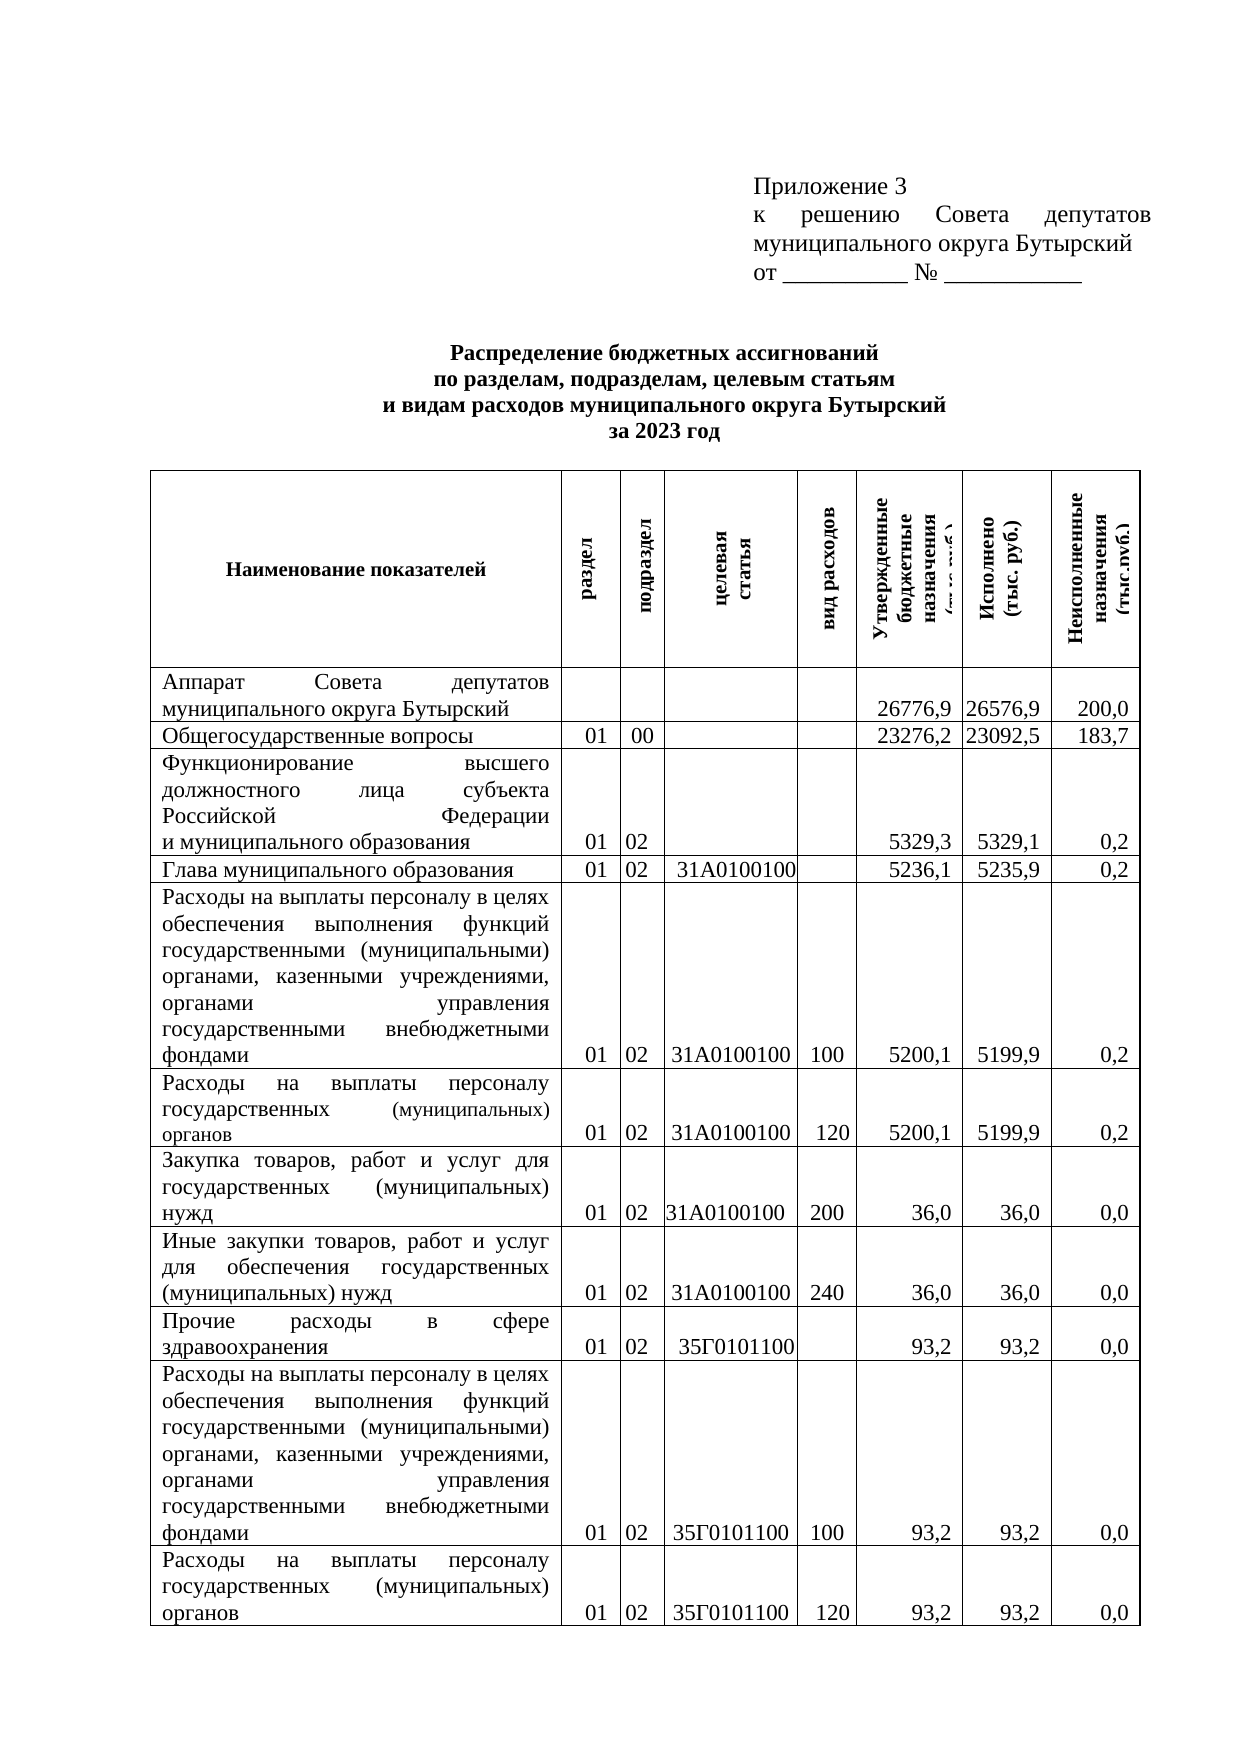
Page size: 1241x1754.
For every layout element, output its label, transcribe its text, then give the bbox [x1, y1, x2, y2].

table_cell 31А0100100 [665, 1147, 797, 1226]
text и видам расходов муниципального округа Бутырский [177, 391, 1152, 418]
text к решению Совета депутатов муниципального округа Бутырский [753, 199, 1152, 257]
table_cell 02 [621, 1307, 664, 1359]
table_header Неисполненные назначения (тыс.руб.) [1052, 471, 1139, 667]
table_cell 23276,2 [857, 722, 962, 748]
table_cell 02 [621, 1546, 664, 1625]
table_cell 02 [621, 1361, 664, 1545]
table_cell 02 [621, 883, 664, 1068]
table_cell 100 [798, 883, 856, 1068]
table_header вид расходов [798, 471, 856, 667]
table_cell 02 [621, 749, 664, 855]
table_cell Глава муниципального образования [151, 856, 561, 882]
table_cell 0,2 [1052, 1069, 1139, 1146]
table_cell 26576,9 [963, 668, 1051, 721]
table_cell 31А0100100 [665, 1227, 797, 1306]
table_cell [798, 1307, 856, 1359]
table_cell 02 [621, 856, 664, 882]
table_cell Расходы на выплаты персоналу государственных (муниципальных) органов [151, 1069, 561, 1146]
text Приложение 3 [679, 171, 1152, 199]
table_cell 0,0 [1052, 1227, 1139, 1306]
table_cell Аппарат Совета депутатов муниципального округа Бутырский [151, 668, 561, 721]
table_cell 93,2 [857, 1361, 962, 1545]
table_cell 0,2 [1052, 749, 1139, 855]
table_cell 200 [798, 1147, 856, 1226]
table_cell 93,2 [857, 1546, 962, 1625]
table_cell 0,2 [1052, 856, 1139, 882]
table_cell 0,0 [1052, 1361, 1139, 1545]
table_cell [798, 749, 856, 855]
table_cell 02 [621, 1147, 664, 1226]
table_cell 26776,9 [857, 668, 962, 721]
text от __________ № ___________ [753, 257, 1152, 286]
table_cell [798, 856, 856, 882]
table_cell 02 [621, 1069, 664, 1146]
table_header Утвержденные бюджетные назначения (тыс.руб.) [857, 471, 962, 667]
table_cell 23092,5 [963, 722, 1051, 748]
text по разделам, подразделам, целевым статьям [177, 365, 1152, 391]
table_cell 01 [562, 1147, 620, 1226]
table_cell 35Г0101100 [665, 1546, 797, 1625]
table_cell 183,7 [1052, 722, 1139, 748]
table_cell Прочие расходы в сфере здравоохранения [151, 1307, 561, 1359]
table_cell 100 [798, 1361, 856, 1545]
table_cell 0,0 [1052, 1147, 1139, 1226]
table_cell 240 [798, 1227, 856, 1306]
table_cell 5329,1 [963, 749, 1051, 855]
table_cell 5199,9 [963, 1069, 1051, 1146]
table_cell 36,0 [857, 1147, 962, 1226]
table_cell Общегосударственные вопросы [151, 722, 561, 748]
text за 2023 год [177, 418, 1152, 444]
table_cell 200,0 [1052, 668, 1139, 721]
table_cell [665, 749, 797, 855]
table_cell 0,0 [1052, 1546, 1139, 1625]
table_cell 36,0 [963, 1227, 1051, 1306]
text Распределение бюджетных ассигнований [177, 338, 1152, 365]
table_cell Иные закупки товаров, работ и услуг для обеспечения государственных (муниципальных) нужд [151, 1227, 561, 1306]
table_cell 31А0100100 [665, 883, 797, 1068]
table_cell 0,0 [1052, 1307, 1139, 1359]
table_cell 35Г0101100 [665, 1307, 797, 1359]
table_cell 35Г0101100 [665, 1361, 797, 1545]
table_cell 31А0100100 [665, 856, 797, 882]
table_cell [798, 668, 856, 721]
table_cell 93,2 [963, 1546, 1051, 1625]
table_cell 01 [562, 1361, 620, 1545]
table_cell 93,2 [857, 1307, 962, 1359]
table_cell 5329,3 [857, 749, 962, 855]
table_cell 0,2 [1052, 883, 1139, 1068]
table_cell 00 [621, 722, 664, 748]
table_header Исполнено (тыс. руб.) [963, 471, 1051, 667]
table_header целевая статья [665, 471, 797, 667]
table_cell Расходы на выплаты персоналу государственных (муниципальных) органов [151, 1546, 561, 1625]
table_cell 01 [562, 1307, 620, 1359]
table_cell 01 [562, 749, 620, 855]
table_cell 01 [562, 1546, 620, 1625]
table_cell 36,0 [857, 1227, 962, 1306]
table_header раздел [562, 471, 620, 667]
table_cell 31А0100100 [665, 1069, 797, 1146]
table_cell [665, 722, 797, 748]
table_cell [621, 668, 664, 721]
table_cell 02 [621, 1227, 664, 1306]
table_cell 01 [562, 722, 620, 748]
table_cell 01 [562, 883, 620, 1068]
table_cell [665, 668, 797, 721]
table_cell 01 [562, 1069, 620, 1146]
table_cell 93,2 [963, 1307, 1051, 1359]
table_cell 5199,9 [963, 883, 1051, 1068]
table_cell 01 [562, 856, 620, 882]
table_cell Функционирование высшего должностного лица субъекта Российской Федерации и муниципального образования [151, 749, 561, 855]
table_cell 120 [798, 1069, 856, 1146]
table_cell [562, 668, 620, 721]
table_cell 01 [562, 1227, 620, 1306]
table_cell Закупка товаров, работ и услуг для государственных (муниципальных) нужд [151, 1147, 561, 1226]
table_cell 5235,9 [963, 856, 1051, 882]
table_cell 120 [798, 1546, 856, 1625]
table_cell [798, 722, 856, 748]
table_header Наименование показателей [151, 471, 561, 667]
table_cell 93,2 [963, 1361, 1051, 1545]
table_cell 5200,1 [857, 883, 962, 1068]
table_header подраздел [621, 471, 664, 667]
table_cell 36,0 [963, 1147, 1051, 1226]
table_cell 5200,1 [857, 1069, 962, 1146]
table_cell 5236,1 [857, 856, 962, 882]
